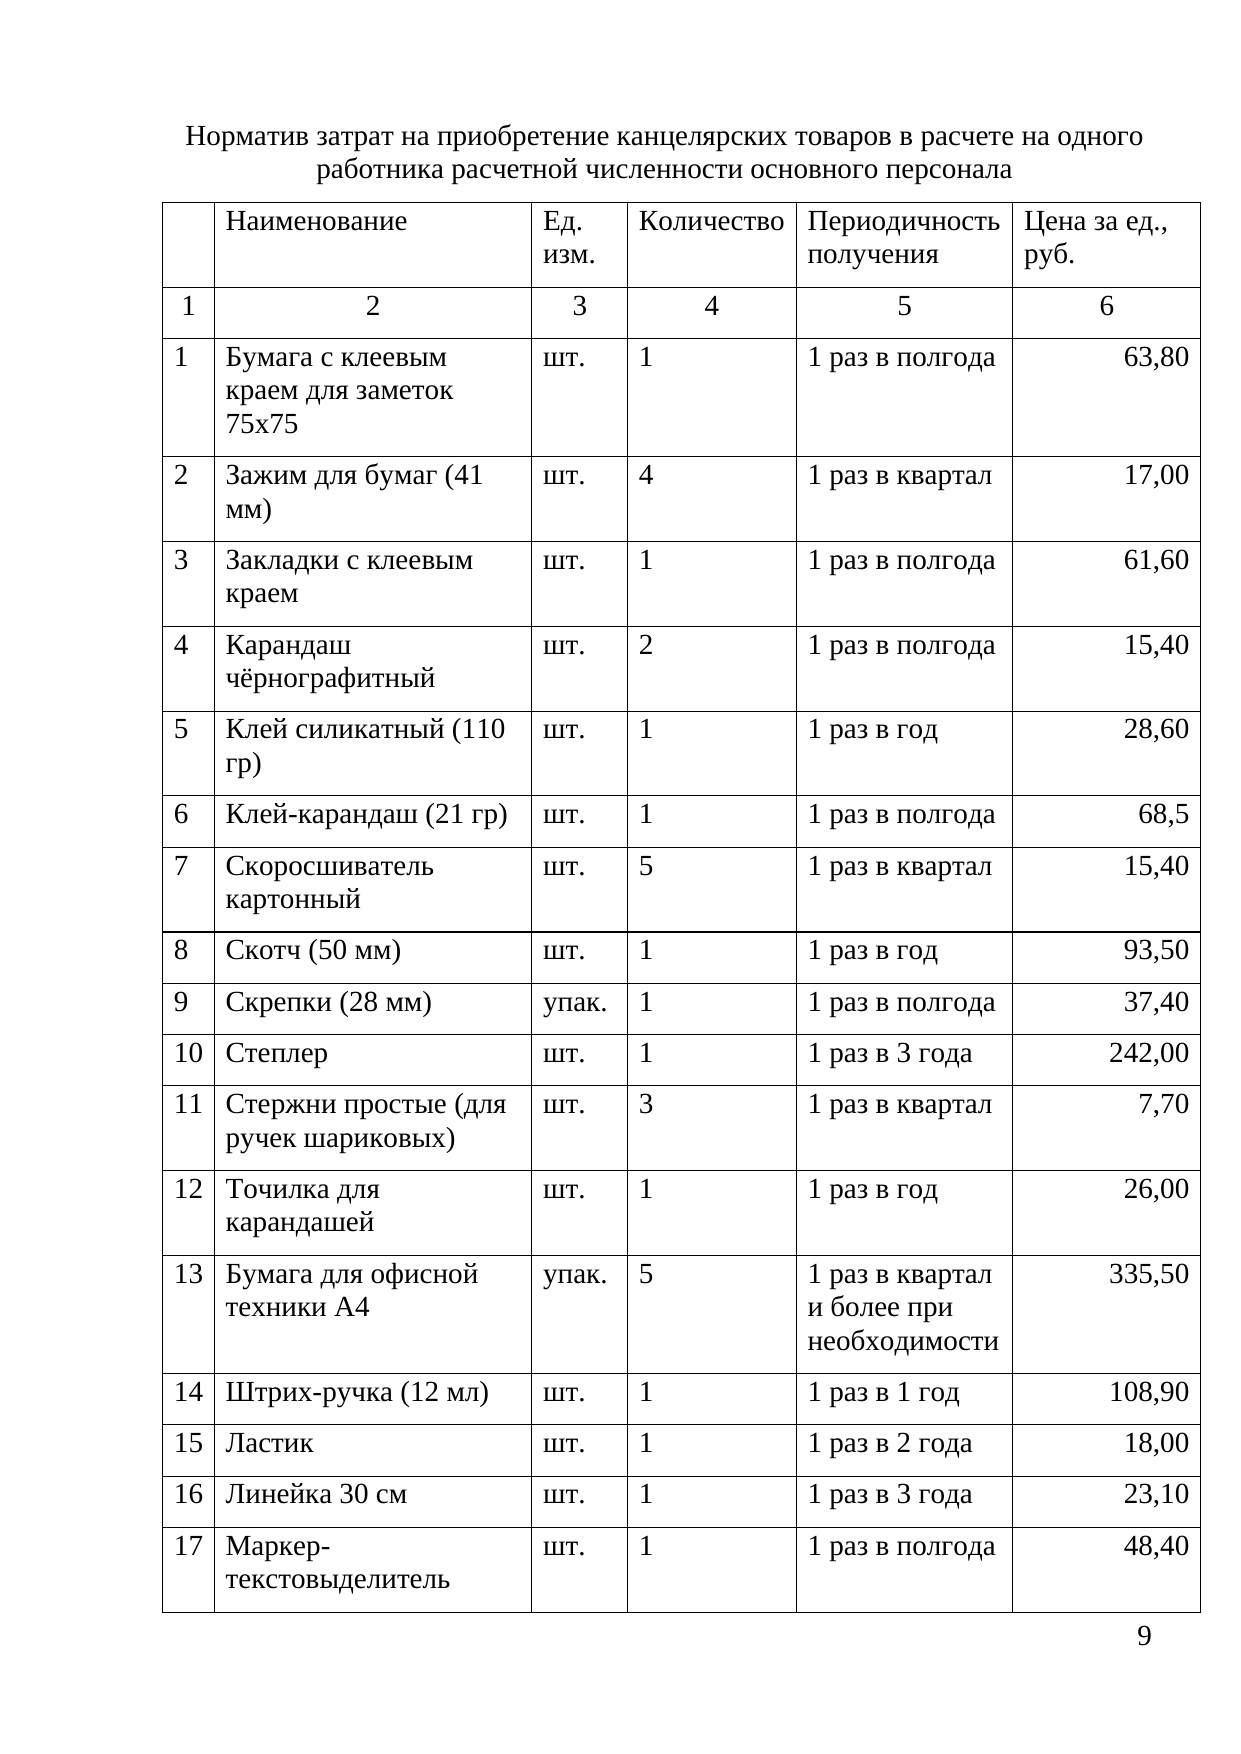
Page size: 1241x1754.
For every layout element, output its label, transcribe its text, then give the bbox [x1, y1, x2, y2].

table_cell 3 [163, 542, 214, 626]
table_cell Бумага для офисной техники А4 [215, 1256, 531, 1373]
table_cell 1 [628, 1528, 796, 1612]
table_cell шт. [532, 712, 627, 795]
table_header Наименование [215, 203, 531, 287]
table_cell шт. [532, 339, 627, 456]
table_cell 1 [628, 1477, 796, 1527]
table_cell шт. [532, 848, 627, 931]
table_cell 1 раз в квартал и более при необходимости [797, 1256, 1012, 1373]
table_cell упак. [532, 1256, 627, 1373]
table_cell 23,10 [1013, 1477, 1200, 1527]
table_cell Зажим для бумаг () [215, 457, 531, 541]
table_cell 93,50 [1013, 933, 1200, 983]
table_cell 1 [628, 1035, 796, 1085]
table_cell 15,40 [1013, 627, 1200, 711]
table_cell 1 [628, 933, 796, 983]
table_cell Закладки с клеевым краем [215, 542, 531, 626]
table_cell 1 раз в полгода [797, 339, 1012, 456]
table_cell 1 раз в 3 года [797, 1035, 1012, 1085]
table_cell 1 [628, 984, 796, 1034]
table_cell 14 [163, 1374, 214, 1424]
table_cell 63,80 [1013, 339, 1200, 456]
table_cell 1 [163, 339, 214, 456]
table_cell 1 раз в 2 года [797, 1425, 1012, 1476]
table_header Цена за ед., руб. [1013, 203, 1200, 287]
table_cell 68,5 [1013, 796, 1200, 847]
table_cell 7 [163, 848, 214, 931]
table_cell 5 [628, 848, 796, 931]
table_cell 61,60 [1013, 542, 1200, 626]
table_cell 3 [532, 288, 627, 338]
table_cell 1 [628, 796, 796, 847]
table_cell 12 [163, 1171, 214, 1255]
table_cell 7,70 [1013, 1086, 1200, 1170]
table_cell шт. [532, 1528, 627, 1612]
table_cell Штрих-ручка (12 мл) [215, 1374, 531, 1424]
table_cell Точилка для карандашей [215, 1171, 531, 1255]
table_cell 10 [163, 1035, 214, 1085]
table_header [163, 203, 214, 287]
table_cell 1 [628, 339, 796, 456]
table_cell 13 [163, 1256, 214, 1373]
table_cell 26,00 [1013, 1171, 1200, 1255]
table_cell 28,60 [1013, 712, 1200, 795]
table_cell 1 раз в квартал [797, 457, 1012, 541]
table_cell 1 раз в год [797, 712, 1012, 795]
table_cell 6 [163, 796, 214, 847]
table_cell 4 [163, 627, 214, 711]
table_cell Стержни простые (для ручек шариковых) [215, 1086, 531, 1170]
table_cell 1 раз в квартал [797, 848, 1012, 931]
table_cell 8 [163, 933, 214, 983]
table_cell Скрепки () [215, 984, 531, 1034]
text Норматив затрат на приобретение канцелярских товаров в расчете на одного работника расчетной численности основного персонала [177, 118, 1152, 185]
table_cell 1 раз в полгода [797, 627, 1012, 711]
table_cell шт. [532, 1425, 627, 1476]
table_cell шт. [532, 796, 627, 847]
table_cell 11 [163, 1086, 214, 1170]
table_cell Скоросшиватель картонный [215, 848, 531, 931]
table_header Ед. изм. [532, 203, 627, 287]
table_cell Клей силикатный (110 гр) [215, 712, 531, 795]
table_cell 1 раз в год [797, 1171, 1012, 1255]
table_cell 1 раз в полгода [797, 984, 1012, 1034]
table_cell шт. [532, 457, 627, 541]
table_header Периодичность получения [797, 203, 1012, 287]
table_cell 1 [628, 1425, 796, 1476]
table_cell 335,50 [1013, 1256, 1200, 1373]
table_cell шт. [532, 1035, 627, 1085]
table_cell 2 [163, 457, 214, 541]
table_cell 1 [163, 288, 214, 338]
table_cell Скотч () [215, 933, 531, 983]
table_cell 1 раз в полгода [797, 542, 1012, 626]
table_cell 18,00 [1013, 1425, 1200, 1476]
table_cell 6 [1013, 288, 1200, 338]
table_cell 15 [163, 1425, 214, 1476]
table_cell Степлер [215, 1035, 531, 1085]
table_cell шт. [532, 933, 627, 983]
table_cell 1 [628, 542, 796, 626]
table_header Количество [628, 203, 796, 287]
table_cell 15,40 [1013, 848, 1200, 931]
table_cell 37,40 [1013, 984, 1200, 1034]
table_cell 2 [215, 288, 531, 338]
table_cell 1 [628, 712, 796, 795]
table_cell 108,90 [1013, 1374, 1200, 1424]
table_cell 9 [163, 984, 214, 1034]
table_cell 1 раз в полгода [797, 1528, 1012, 1612]
table_cell 48,40 [1013, 1528, 1200, 1612]
table_cell Бумага с клеевым краем для заметок 75х75 [215, 339, 531, 456]
table_cell 1 раз в квартал [797, 1086, 1012, 1170]
table_cell 5 [163, 712, 214, 795]
table_cell 17 [163, 1528, 214, 1612]
table_cell 1 раз в 3 года [797, 1477, 1012, 1527]
table_cell 5 [797, 288, 1012, 338]
table_cell шт. [532, 542, 627, 626]
table_cell Клей-карандаш (21 гр) [215, 796, 531, 847]
table_cell 2 [628, 627, 796, 711]
table_cell упак. [532, 984, 627, 1034]
table_cell 1 раз в полгода [797, 796, 1012, 847]
table_cell 1 раз в год [797, 933, 1012, 983]
table_cell шт. [532, 1171, 627, 1255]
table_cell 1 раз в 1 год [797, 1374, 1012, 1424]
table_cell 1 [628, 1374, 796, 1424]
table_cell Линейка [215, 1477, 531, 1527]
table_cell Маркер-текстовыделитель [215, 1528, 531, 1612]
table_cell Карандаш чёрнографитный [215, 627, 531, 711]
table_cell 16 [163, 1477, 214, 1527]
table_cell Ластик [215, 1425, 531, 1476]
table_cell шт. [532, 1374, 627, 1424]
table_cell 5 [628, 1256, 796, 1373]
table_cell 17,00 [1013, 457, 1200, 541]
table_cell шт. [532, 627, 627, 711]
table_cell 3 [628, 1086, 796, 1170]
table_cell шт. [532, 1086, 627, 1170]
table_cell 4 [628, 288, 796, 338]
table_cell 1 [628, 1171, 796, 1255]
table_cell 242,00 [1013, 1035, 1200, 1085]
table_cell шт. [532, 1477, 627, 1527]
table_cell 4 [628, 457, 796, 541]
